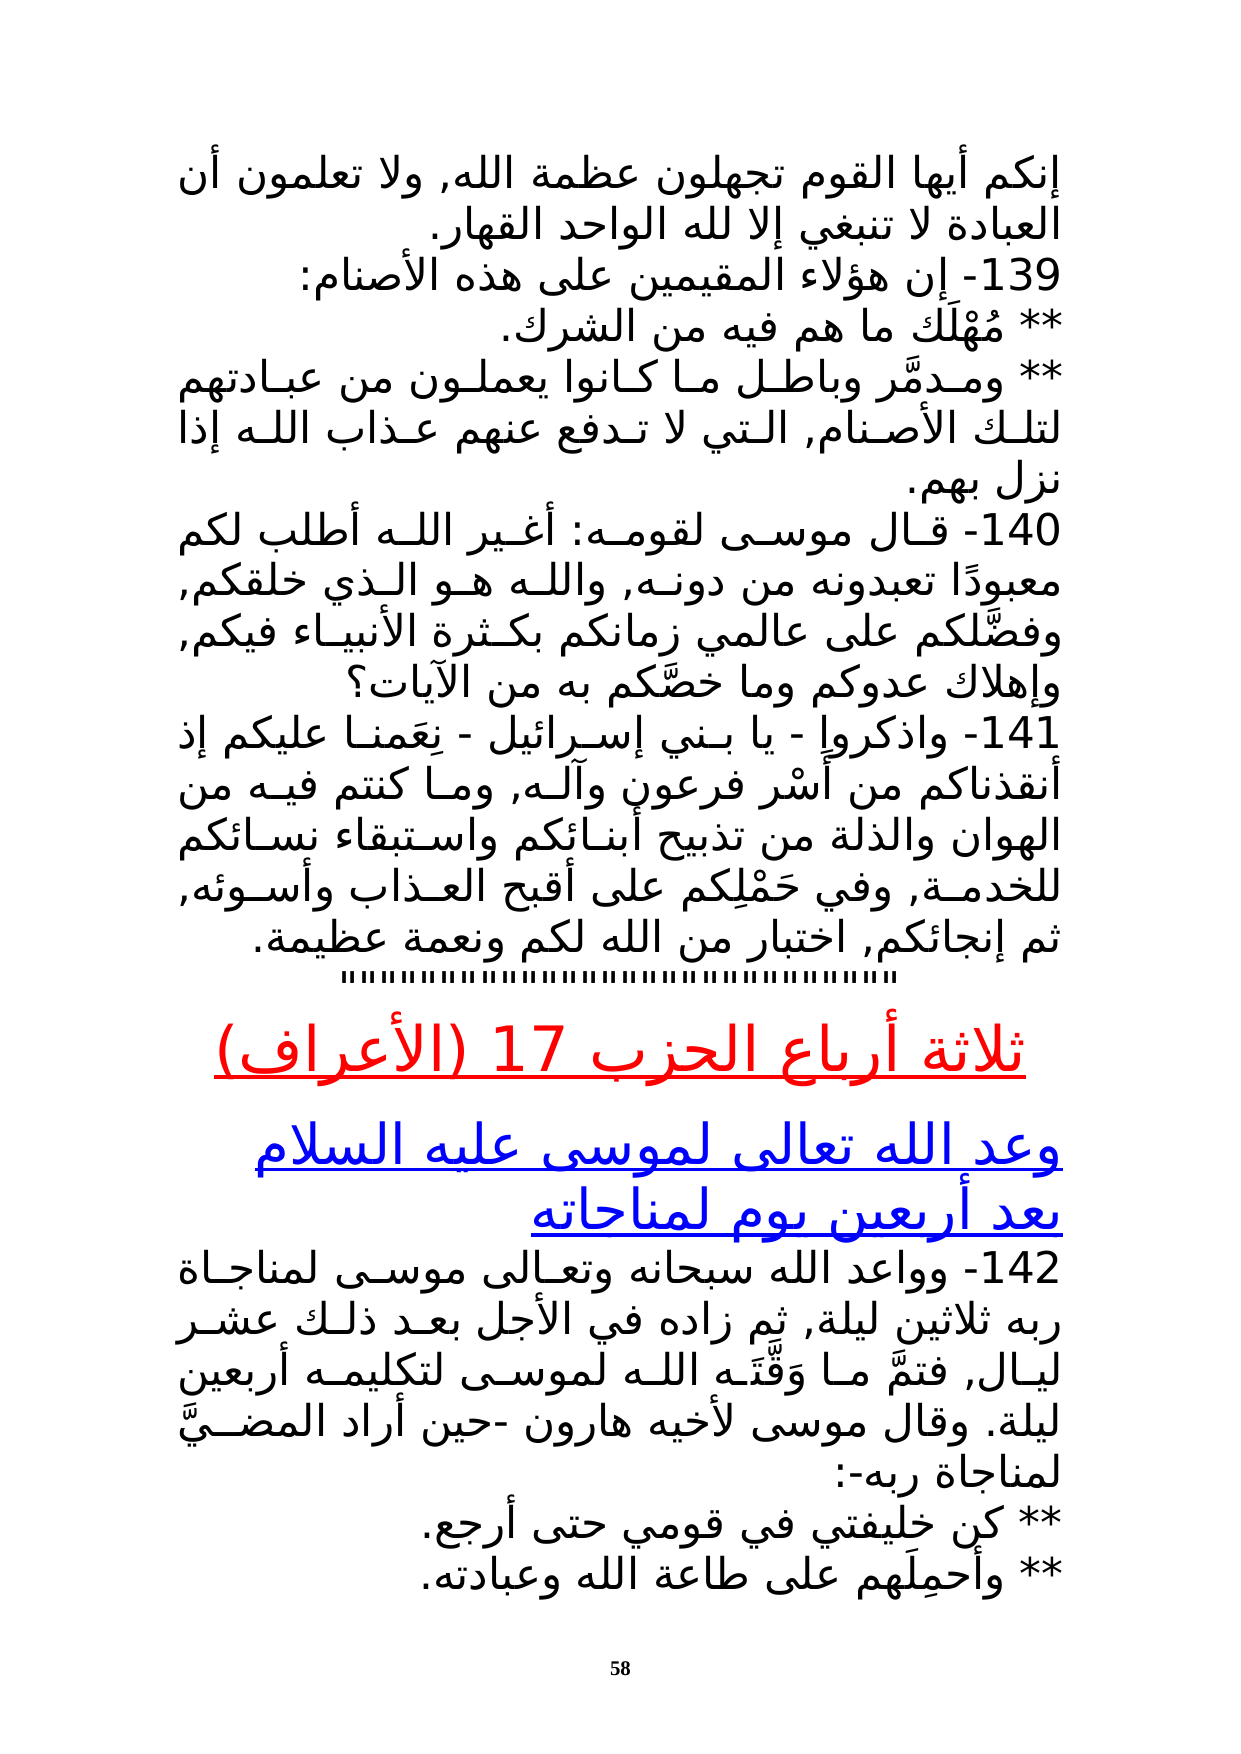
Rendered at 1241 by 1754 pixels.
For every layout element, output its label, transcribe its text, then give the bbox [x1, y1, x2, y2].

text 141- واذكروا - يا بني إسرائيل - نِعَمنا عليكم إذ أنقذناكم من أَسْر فرعون وآله, وما كنتم فيه من الهوان والذلة من تذبيح أبنائكم واستبقاء نسائكم للخدمة, وفي حَمْلِكم على أقبح العذاب وأسوئه, ثم إنجائكم, اختبار من الله لكم ونعمة عظيمة. [177, 708, 1063, 963]
text 142- وواعد الله سبحانه وتعالى موسى لمناجاة ربه ثلاثين ليلة, ثم زاده في الأجل بعد ذلك عشر ليال, فتمَّ ما وَقَّتَه الله لموسى لتكليمه أربعين ليلة. وقال موسى لأخيه هارون -حين أراد المضيَّ لمناجاة ربه-: [177, 1243, 1063, 1498]
text إنكم أيها القوم تجهلون عظمة الله, ولا تعلمون أن العبادة لا تنبغي إلا لله الواحد القهار. [177, 148, 1063, 249]
text ** مُهْلَك ما هم فيه من الشرك. [177, 301, 1063, 351]
text ثلاثة أرباع الحزب 17 (الأعراف) [177, 1014, 1063, 1086]
text ** وأحمِلَهم على طاعة الله وعبادته. [177, 1549, 1063, 1599]
text وعد الله تعالى لموسى عليه السلام بعد أربعين يوم لمناجاته [177, 1112, 1063, 1243]
text 140- قال موسى لقومه: أغير الله أطلب لكم معبودًا تعبدونه من دونه, والله هو الذي خلقكم, وفضَّلكم على عالمي زمانكم بكثرة الأنبياء فيكم, وإهلاك عدوكم وما خصَّكم به من الآيات؟ [177, 504, 1063, 708]
text ** ومدمَّر وباطل ما كانوا يعملون من عبادتهم لتلك الأصنام, التي لا تدفع عنهم عذاب الله إذا نزل بهم. [177, 351, 1063, 504]
text 139- إن هؤلاء المقيمين على هذه الأصنام: [177, 249, 1063, 301]
text """""""""""""""""""""""""""" [177, 963, 1063, 1014]
text ** كن خليفتي في قومي حتى أرجع. [177, 1498, 1063, 1549]
